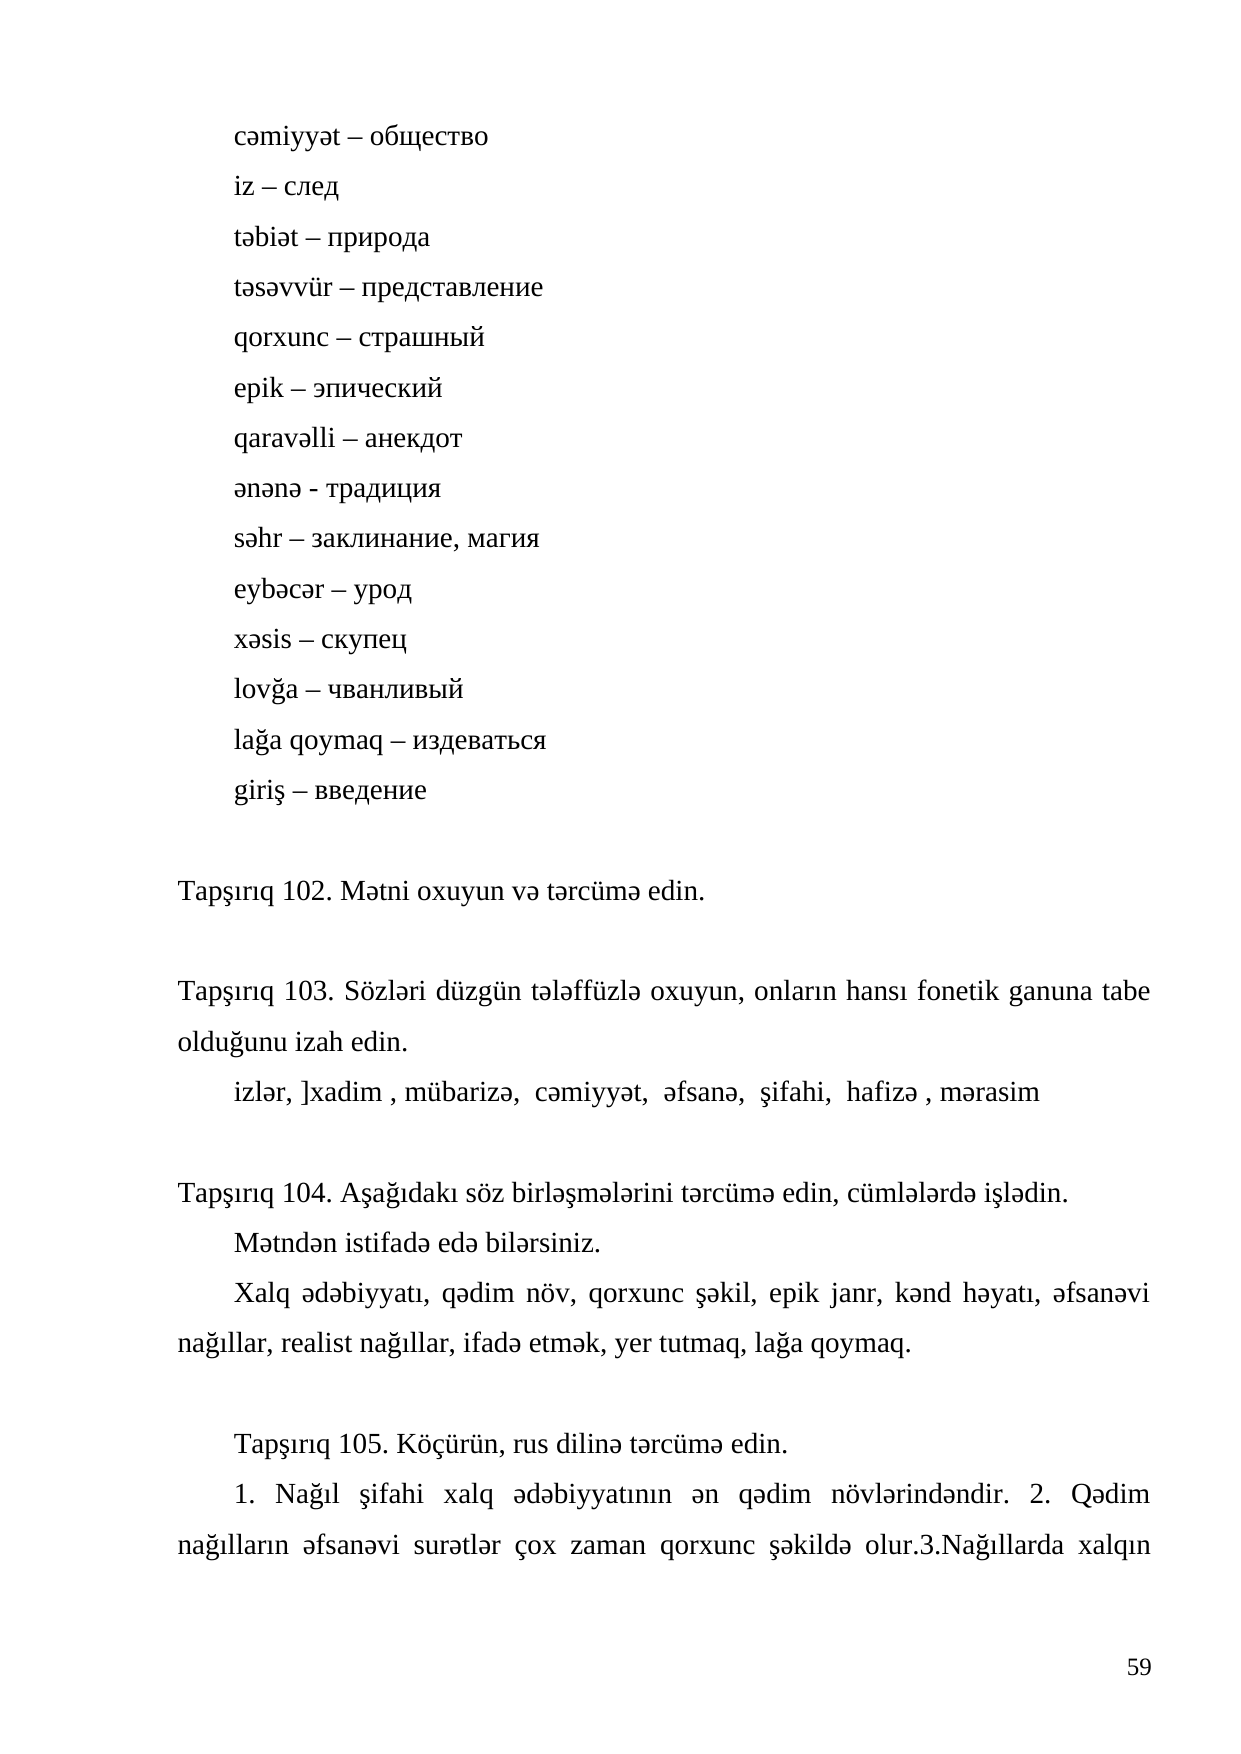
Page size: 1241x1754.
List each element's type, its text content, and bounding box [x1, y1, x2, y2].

text eybəcər – урод [177, 571, 1152, 604]
text izlər, ]xadim , mübarizə, cəmiyyət, əfsanə, şifahi, hafizə , mərasim [177, 1074, 1152, 1108]
text Tapşırıq 103. Sözləri düzgün tələffüzlə oxuyun, onların hansı fonetik ganuna tabe olduğunu izah edin. [177, 973, 1152, 1057]
text təbiət – природа [177, 219, 1152, 252]
text lağa qoymaq – издеваться [177, 722, 1152, 755]
text lovğa – чванливый [177, 672, 1152, 705]
text giriş – введение [177, 772, 1152, 806]
text Tapşırıq 102. Mətni oxuyun və tərcümə edin. [177, 873, 1152, 906]
text qorxunc – страшный [177, 319, 1152, 353]
text iz – след [177, 168, 1152, 202]
text Mətndən istifadə edə bilərsiniz. [177, 1225, 1152, 1258]
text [177, 1477, 1152, 1560]
text səhr – заклинание, магия [177, 521, 1152, 554]
text Xalq ədəbiyyatı, qədim növ, qorxunc şəkil, epik janr, kənd həyatı, əfsanəvi nağıllar, realist nağıllar, ifadə etmək, yer tutmaq, lağa qoymaq. [177, 1275, 1152, 1359]
text qaravəlli – анекдот [177, 420, 1152, 453]
text təsəvvür – представление [177, 269, 1152, 303]
text Tapşırıq 104. Aşağıdakı söz birləşmələrini tərcümə edin, cümlələrdə işlədin. [177, 1175, 1152, 1208]
text xəsis – скупец [177, 621, 1152, 655]
text epik – эпический [177, 370, 1152, 403]
text ənənə - традиция [177, 470, 1152, 504]
text Tapşırıq 105. Köçürün, rus dilinə tərcümə edin. [177, 1426, 1152, 1460]
text cəmiyyət – общество [177, 118, 1152, 152]
